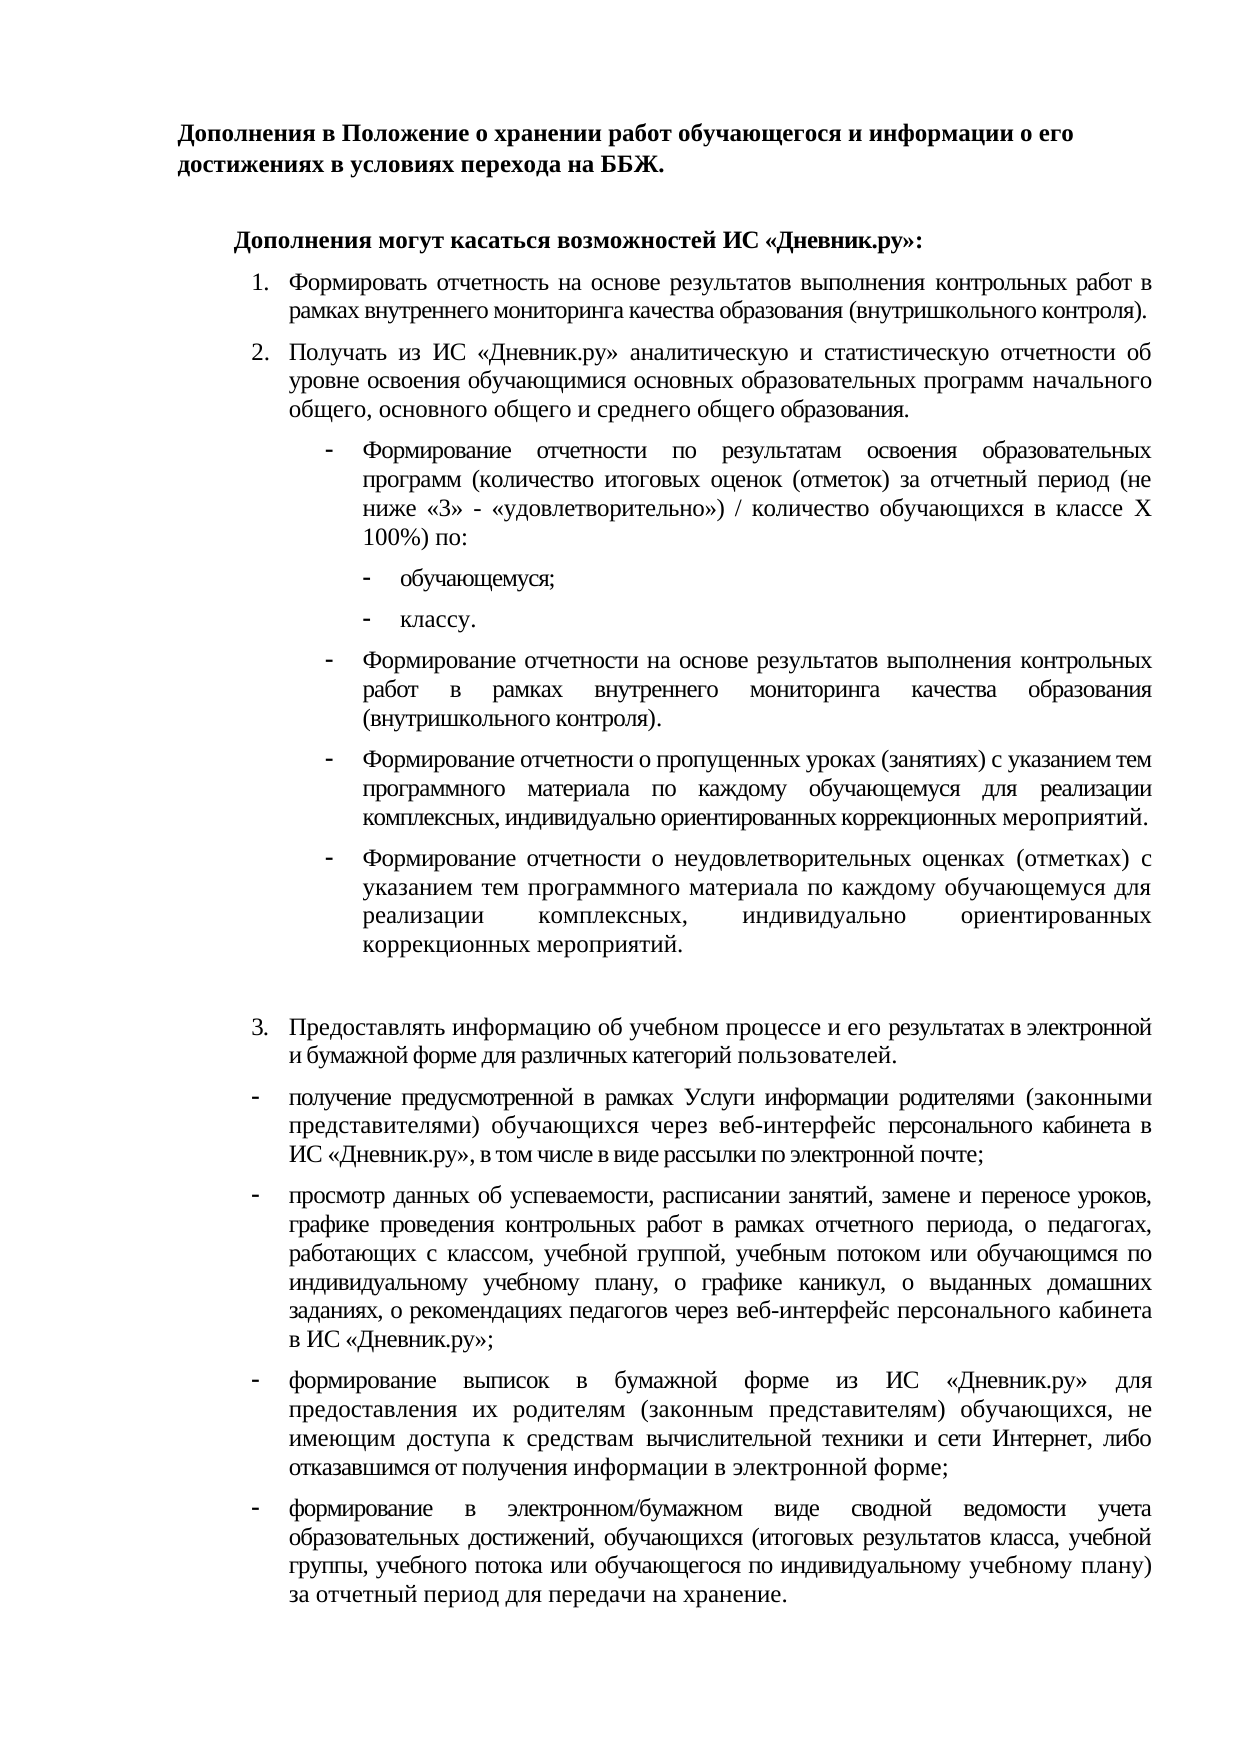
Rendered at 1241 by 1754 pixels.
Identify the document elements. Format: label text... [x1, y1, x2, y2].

list Получать из ИС «Дневник.ру» аналитическую и статистическую отчетности об уровне освоения обучающимися основных образовательных программ начального общего, основного общего и среднего общего образования. [251, 337, 1152, 423]
list Формирование отчетности на основе результатов выполнения контрольных работ в рамках внутреннего мониторинга качества образования (внутришкольного контроля). [325, 646, 1152, 732]
list просмотр данных об успеваемости, расписании занятий, замене и переносе уроков, графике проведения контрольных работ в рамках отчетного периода, о педагогах, работающих с классом, учебной группой, учебным потоком или обучающимся по индивидуальному учебному плану, о графике каникул, о выданных домашних заданиях, о рекомендациях педагогов через веб-интерфейс персонального кабинета в ИС «Дневник.ру»; [251, 1181, 1152, 1353]
text Дополнения могут касаться возможностей ИС «Дневник.ру»: [177, 226, 1152, 254]
list получение предусмотренной в рамках Услуги информации родителями (законными представителями) обучающихся через веб-интерфейс персонального кабинета в ИС «Дневник.ру», в том числе в виде рассылки по электронной почте; [251, 1082, 1152, 1168]
text Дополнения в Положение о хранении работ обучающегося и информации о его достижениях в условиях перехода на ББЖ. [177, 118, 1152, 178]
list Формирование отчетности о пропущенных уроках (занятиях) с указанием тем программного материала по каждому обучающемуся для реализации комплексных, индивидуально ориентированных коррекционных мероприятий. [325, 744, 1152, 831]
list формирование выписок в бумажной форме из ИС «Дневник.ру» для предоставления их родителям (законным представителям) обучающихся, не имеющим доступа к средствам вычислительной техники и сети Интернет, либо отказавшимся от получения информации в электронной форме; [251, 1366, 1152, 1481]
list Формирование отчетности по результатам освоения образовательных программ (количество итоговых оценок (отметок) за отчетный период (не ниже «3» - «удовлетворительно») / количество обучающихся в классе X 100%) по: [325, 436, 1152, 551]
list Формировать отчетность на основе результатов выполнения контрольных работ в рамках внутреннего мониторинга качества образования (внутришкольного контроля). [251, 267, 1152, 324]
list формирование в электронном/бумажном виде сводной ведомости учета образовательных достижений, обучающихся (итоговых результатов класса, учебной группы, учебного потока или обучающегося по индивидуальному учебному плану) за отчетный период для передачи на хранение. [251, 1493, 1152, 1608]
list Предоставлять информацию об учебном процессе и его результатах в электронной и бумажной форме для различных категорий пользователей. [251, 1012, 1152, 1069]
list классу. [362, 604, 1152, 633]
list Формирование отчетности о неудовлетворительных оценках (отметках) с указанием тем программного материала по каждому обучающемуся для реализации комплексных, индивидуально ориентированных коррекционных мероприятий. [325, 843, 1152, 958]
list обучающемуся; [362, 563, 1152, 592]
